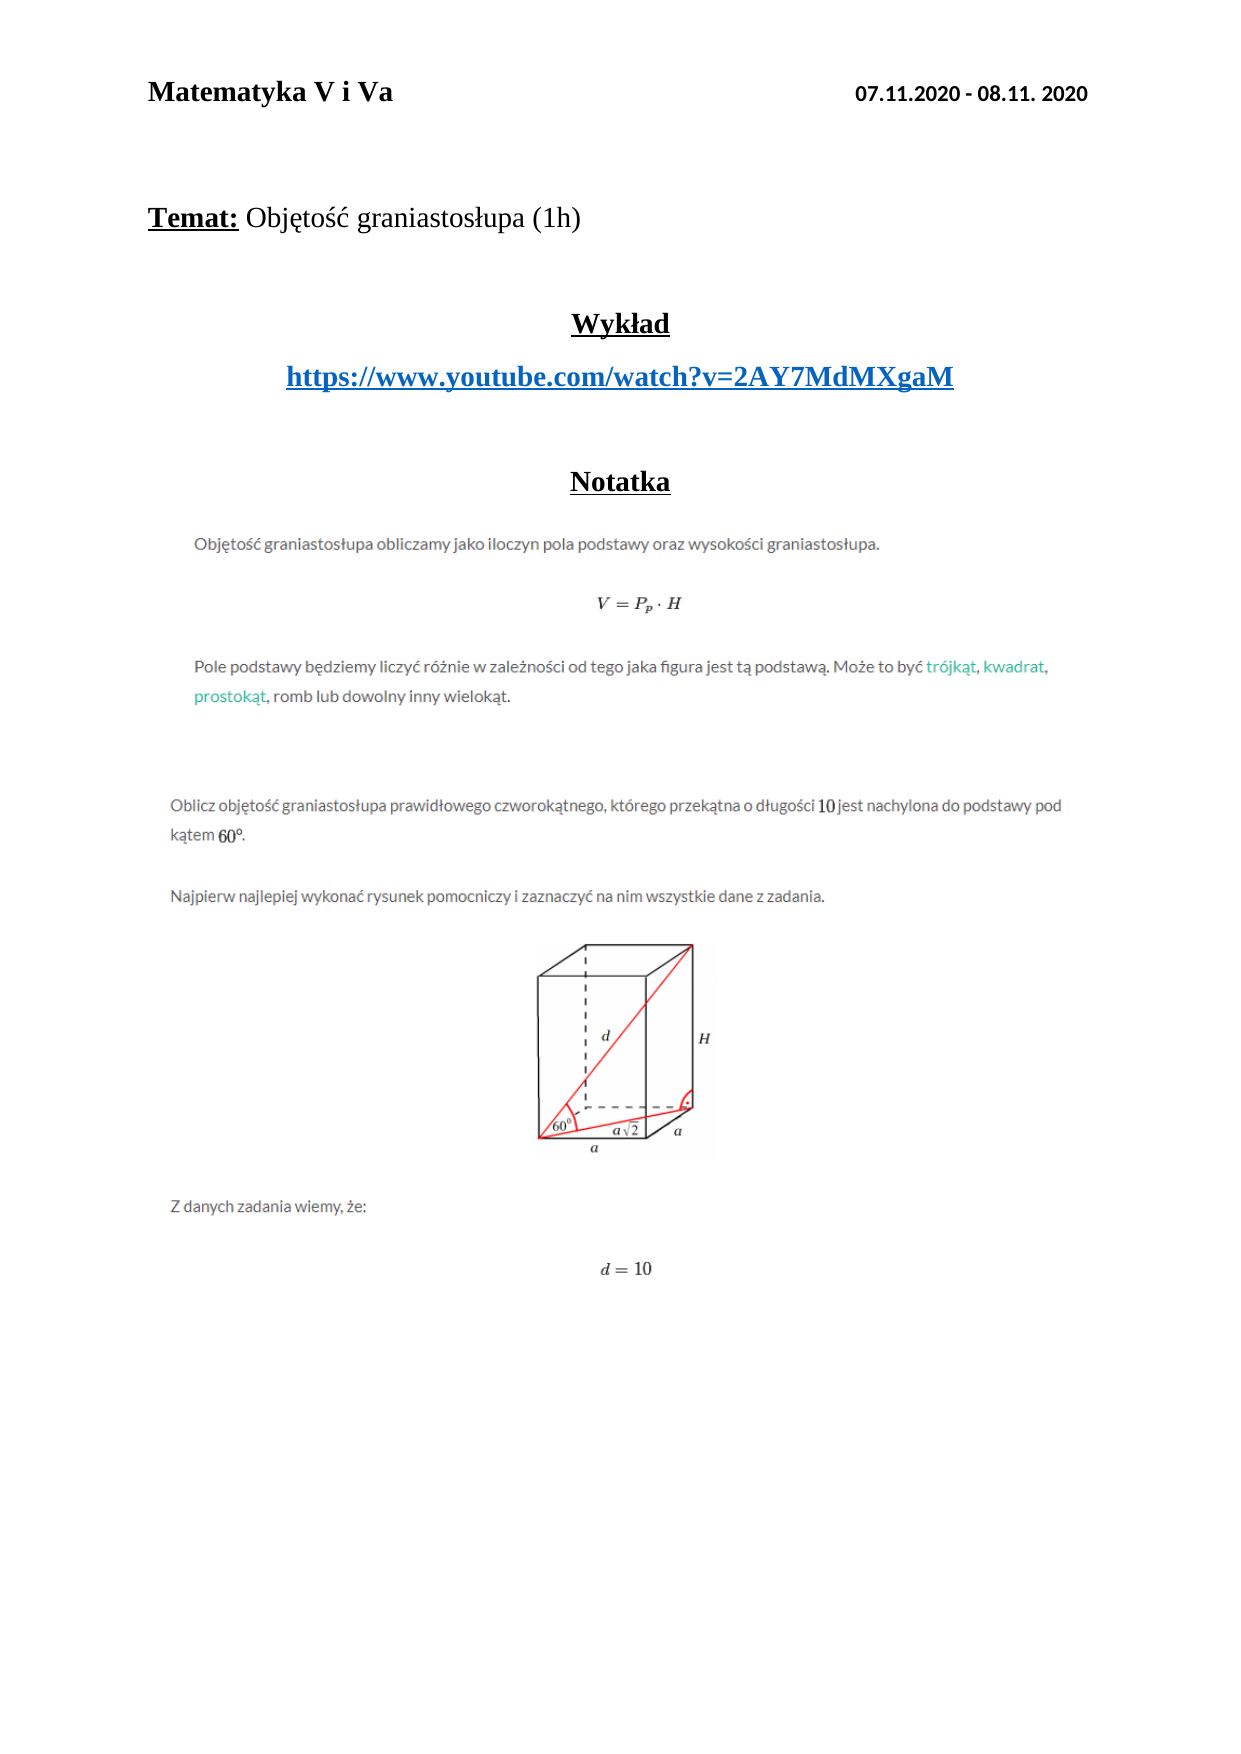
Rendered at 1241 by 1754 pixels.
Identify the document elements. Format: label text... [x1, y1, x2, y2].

text Wykład [148, 306, 1093, 339]
text Notatka [148, 464, 1093, 498]
text Temat: Objętość graniastosłupa (1h) [148, 200, 1093, 234]
text https://www.youtube.com/watch?v=2AY7MdMXgaM [148, 359, 1093, 392]
picture [147, 780, 1093, 1303]
picture [147, 517, 1093, 719]
